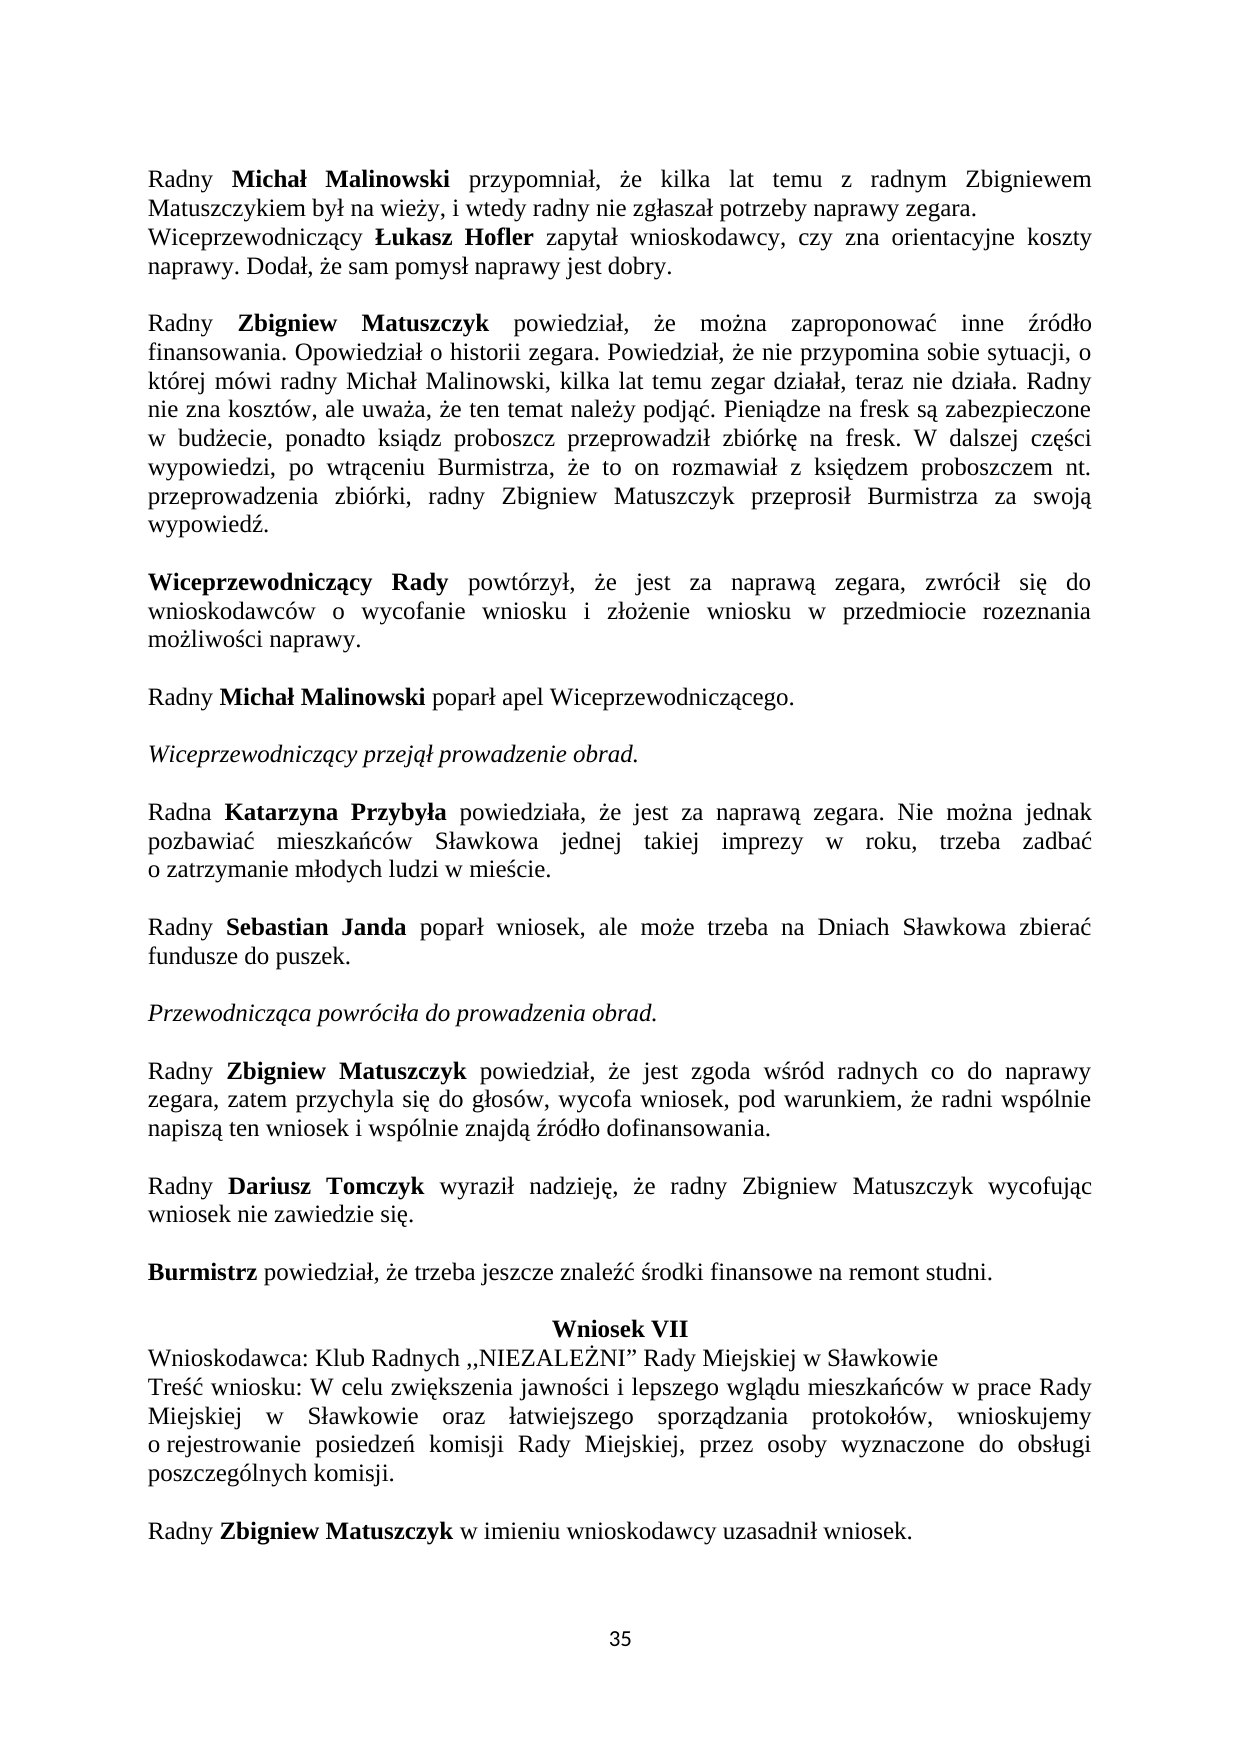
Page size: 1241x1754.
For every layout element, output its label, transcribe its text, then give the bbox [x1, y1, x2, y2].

text Treść wniosku: W celu zwiększenia jawności i lepszego wglądu mieszkańców w prace Rady Miejskiej w Sławkowie oraz łatwiejszego sporządzania protokołów, wnioskujemy o rejestrowanie posiedzeń komisji Rady Miejskiej, przez osoby wyznaczone do obsługi poszczególnych komisji. [148, 1372, 1092, 1487]
text Wiceprzewodniczący przejął prowadzenie obrad. [148, 739, 1092, 768]
text Radny Michał Malinowski przypomniał, że kilka lat temu z radnym Zbigniewem Matuszczykiem był na wieży, i wtedy radny nie zgłaszał potrzeby naprawy zegara. [148, 164, 1092, 222]
text Przewodnicząca powróciła do prowadzenia obrad. [148, 998, 1092, 1027]
text Wiceprzewodniczący Rady powtórzył, że jest za naprawą zegara, zwrócił się do wnioskodawców o wycofanie wniosku i złożenie wniosku w przedmiocie rozeznania możliwości naprawy. [148, 567, 1092, 653]
text Radny Zbigniew Matuszczyk powiedział, że można zaproponować inne źródło finansowania. Opowiedział o historii zegara. Powiedział, że nie przypomina sobie sytuacji, o której mówi radny Michał Malinowski, kilka lat temu zegar działał, teraz nie działa. Radny nie zna kosztów, ale uważa, że ten temat należy podjąć. Pieniądze na fresk są zabezpieczone w budżecie, ponadto ksiądz proboszcz przeprowadził zbiórkę na fresk. W dalszej części wypowiedzi, po wtrąceniu Burmistrza, że to on rozmawiał z księdzem proboszczem nt. przeprowadzenia zbiórki, radny Zbigniew Matuszczyk przeprosił Burmistrza za swoją wypowiedź. [148, 308, 1092, 538]
text Burmistrz powiedział, że trzeba jeszcze znaleźć środki finansowe na remont studni. [148, 1257, 1092, 1286]
text Radna Katarzyna Przybyła powiedziała, że jest za naprawą zegara. Nie można jednak pozbawiać mieszkańców Sławkowa jednej takiej imprezy w roku, trzeba zadbać o zatrzymanie młodych ludzi w mieście. [148, 797, 1092, 883]
text Wiceprzewodniczący Łukasz Hofler zapytał wnioskodawcy, czy zna orientacyjne koszty naprawy. Dodał, że sam pomysł naprawy jest dobry. [148, 222, 1092, 279]
text Radny Dariusz Tomczyk wyraził nadzieję, że radny Zbigniew Matuszczyk wycofując wniosek nie zawiedzie się. [148, 1171, 1092, 1228]
text Wniosek VII [148, 1314, 1092, 1343]
text Radny Sebastian Janda poparł wniosek, ale może trzeba na Dniach Sławkowa zbierać fundusze do puszek. [148, 912, 1092, 969]
text Radny Zbigniew Matuszczyk powiedział, że jest zgoda wśród radnych co do naprawy zegara, zatem przychyla się do głosów, wycofa wniosek, pod warunkiem, że radni wspólnie napiszą ten wniosek i wspólnie znajdą źródło dofinansowania. [148, 1056, 1092, 1142]
text Wnioskodawca: Klub Radnych ,,NIEZALEŻNI” Rady Miejskiej w Sławkowie [148, 1343, 1092, 1372]
text Radny Michał Malinowski poparł apel Wiceprzewodniczącego. [148, 682, 1092, 711]
text Radny Zbigniew Matuszczyk w imieniu wnioskodawcy uzasadnił wniosek. [148, 1516, 1092, 1544]
